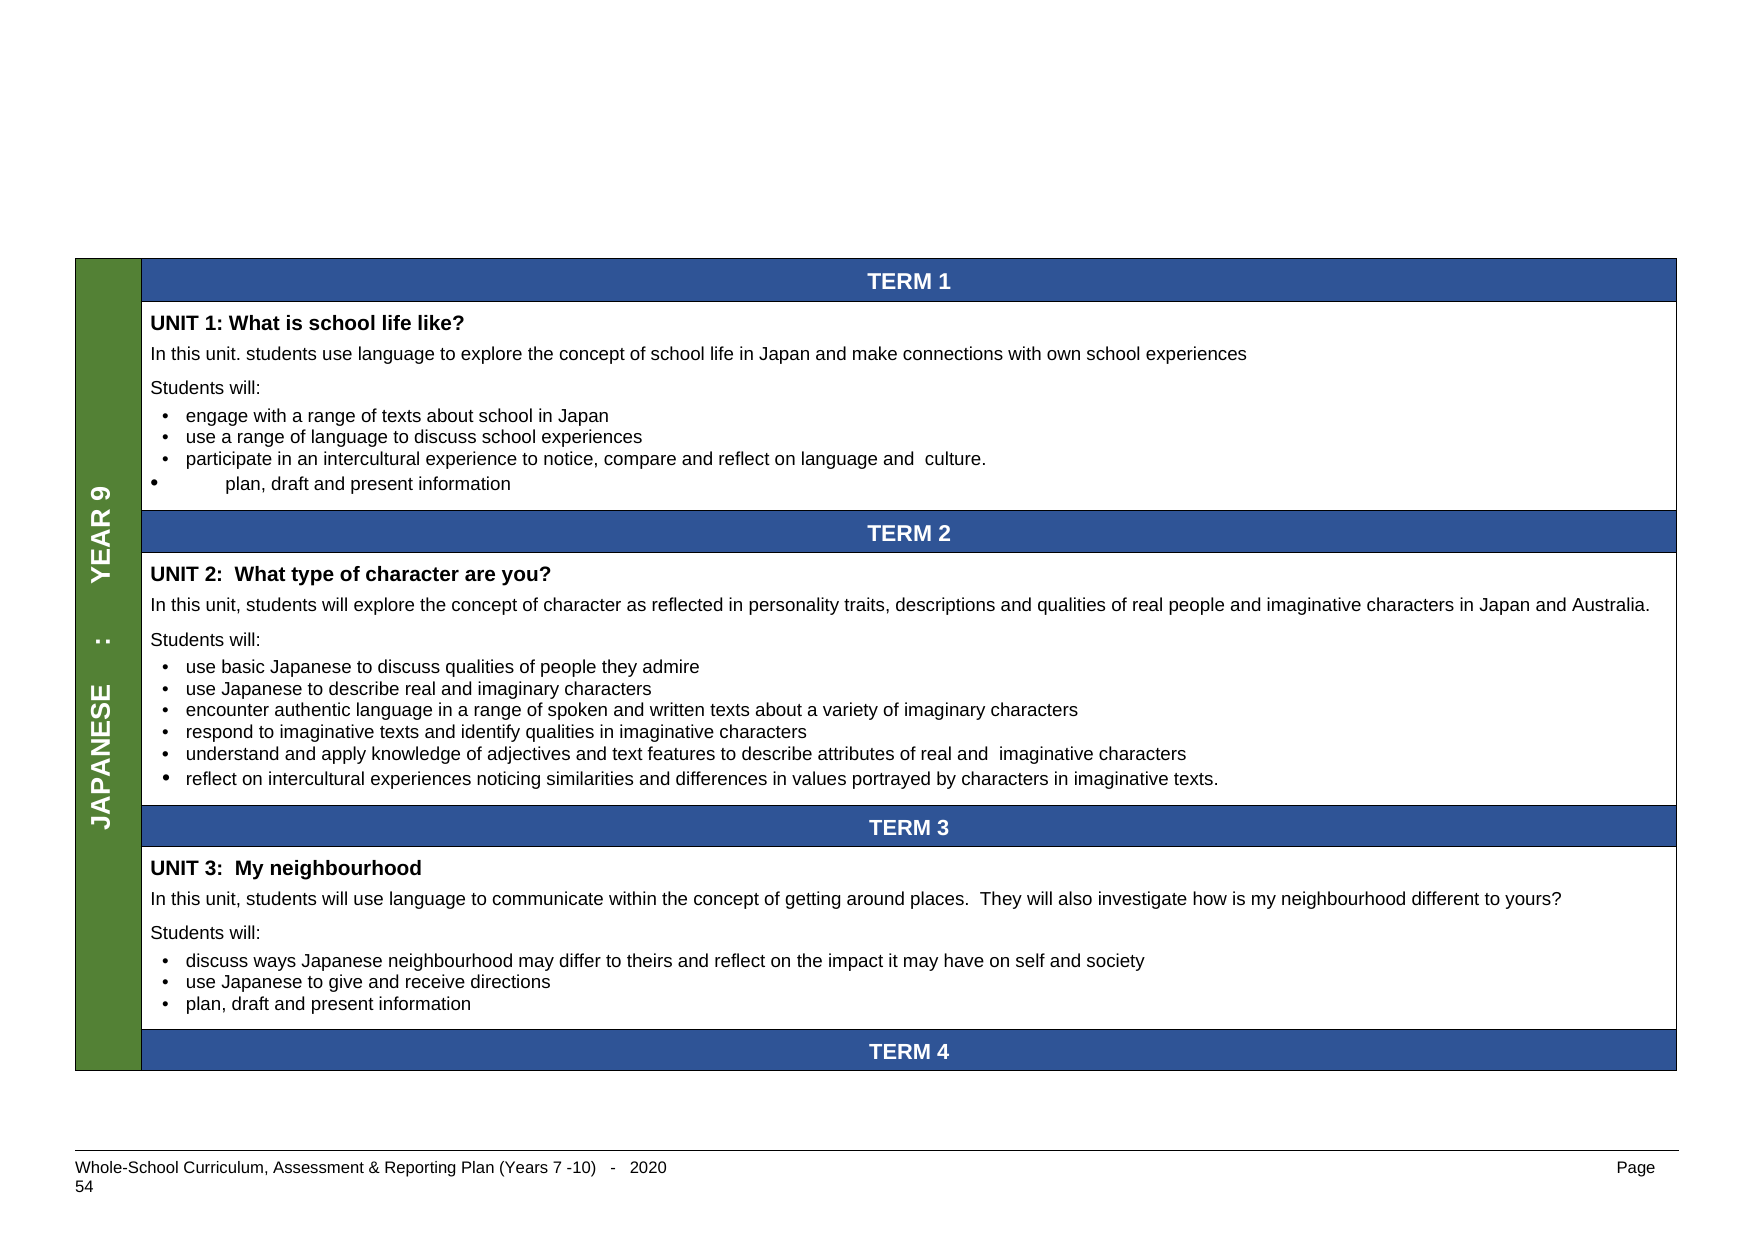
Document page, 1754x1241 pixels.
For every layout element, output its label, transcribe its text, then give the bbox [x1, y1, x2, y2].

table_cell TERM 2 [142, 511, 1676, 552]
table_cell Unit 2: What type of character are you? In this unit, students will explore the concept of character as reflected in personality traits, descriptions and qualities of real people and imaginative characters in Japan and Australia. Students will: use basic Japanese to discuss qualities of people they admire use Japanese to describe real and imaginary characters encounter authentic language in a range of spoken and written texts about a variety of imaginary characters respond to imaginative texts and identify qualities in imaginative characters understand and apply knowledge of adjectives and text features to describe attributes of real and imaginative characters reflect on intercultural experiences noticing similarities and differences in values portrayed by characters in imaginative texts. [142, 553, 1676, 804]
table_cell TERM 3 [142, 806, 1676, 846]
table_cell Unit 3: My neighbourhood In this unit, students will use language to communicate within the concept of getting around places. They will also investigate how is my neighbourhood different to yours? Students will: • discuss ways Japanese neighbourhood may differ to theirs and reflect on the impact it may have on self and society • use Japanese to give and receive directions • plan, draft and present information [142, 847, 1676, 1029]
table_header TERM 1 [142, 259, 1676, 301]
table_header JAPANESE : YEAR 9 [76, 259, 141, 1070]
table_cell Unit 1: What is school life like? In this unit. students use language to explore the concept of school life in Japan and make connections with own school experiences Students will: engage with a range of texts about school in Japan use a range of language to discuss school experiences participate in an intercultural experience to notice, compare and reflect on language and culture. plan, draft and present information [142, 302, 1676, 510]
table_cell TERM 4 [142, 1030, 1676, 1070]
